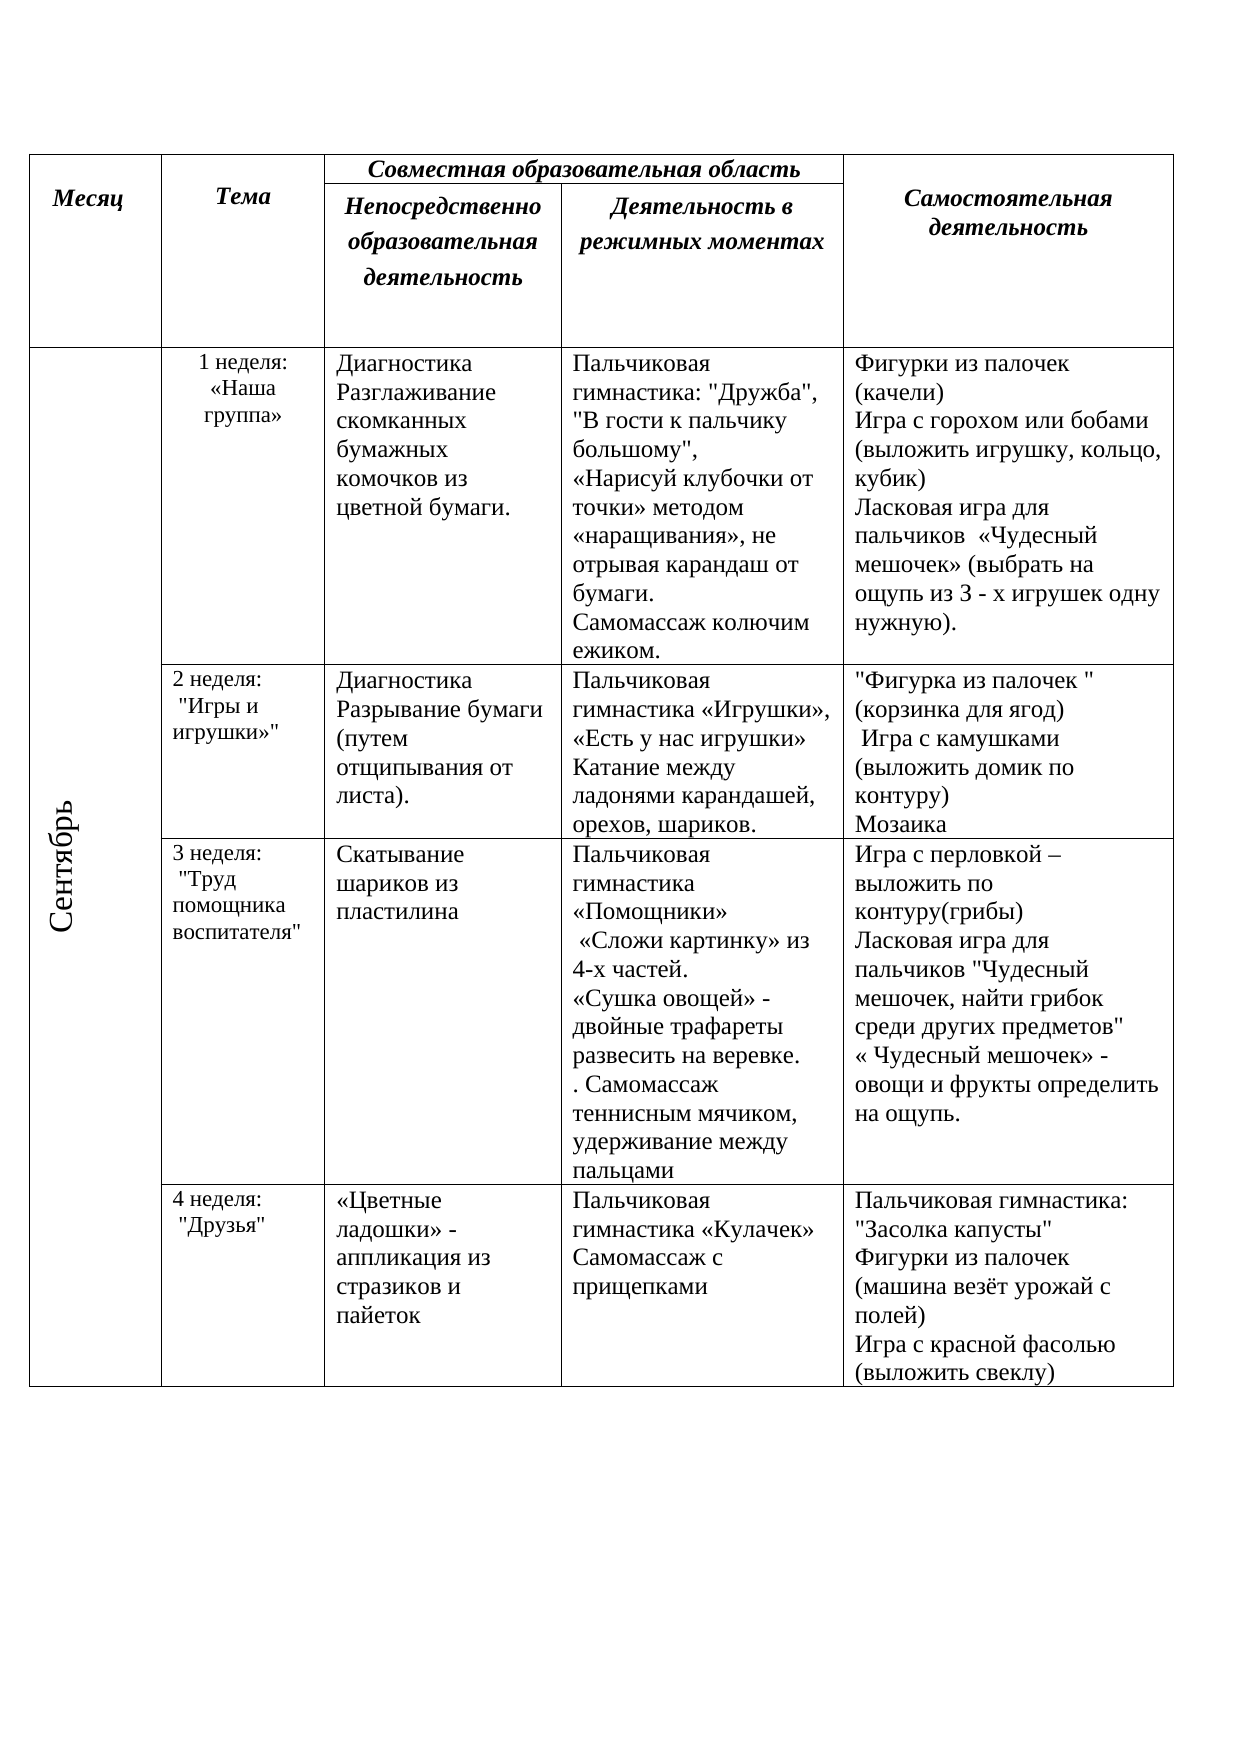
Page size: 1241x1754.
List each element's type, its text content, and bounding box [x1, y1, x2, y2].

table_cell Непосредственно образовательная деятельность [325, 184, 561, 347]
table_cell 1 неделя: «Наша группа» [162, 348, 324, 664]
table_cell 4 неделя: "Друзья" [162, 1185, 324, 1386]
table_cell Пальчиковая гимнастика «Помощники» «Сложи картинку» из 4-х частей. «Сушка овощей» - двойные трафареты развесить на веревке. . Самомассаж теннисным мячиком, удерживание между пальцами [562, 839, 843, 1184]
table_header Месяц [30, 155, 161, 347]
table_cell Пальчиковая гимнастика: "Засолка капусты" Фигурки из палочек (машина везёт урожай с полей) Игра с красной фасолью (выложить свеклу) [844, 1185, 1173, 1386]
table_header Совместная образовательная область [325, 155, 843, 183]
table_cell Скатывание шариков из пластилина [325, 839, 561, 1184]
table_cell Диагностика Разрывание бумаги (путем отщипывания от листа). [325, 665, 561, 838]
table_cell Сентябрь [30, 348, 161, 1386]
table_cell Диагностика Разглаживание скомканных бумажных комочков из цветной бумаги. [325, 348, 561, 664]
table_cell Пальчиковая гимнастика: "Дружба", "В гости к пальчику большому", «Нарисуй клубочки от точки» методом «наращивания», не отрывая карандаш от бумаги. Самомассаж колючим ежиком. [562, 348, 843, 664]
table_cell 2 неделя: "Игры и игрушки»" [162, 665, 324, 838]
table_header Тема [162, 155, 324, 347]
table_header Самостоятельная деятельность [844, 155, 1173, 347]
table_cell "Фигурка из палочек " (корзинка для ягод) Игра с камушками (выложить домик по контуру) Мозаика [844, 665, 1173, 838]
table_cell 3 неделя: "Труд помощника воспитателя" [162, 839, 324, 1184]
table_cell Игра с перловкой – выложить по контуру(грибы) Ласковая игра для пальчиков "Чудесный мешочек, найти грибок среди других предметов" « Чудесный мешочек» - овощи и фрукты определить на ощупь. [844, 839, 1173, 1184]
table_cell Пальчиковая гимнастика «Кулачек» Самомассаж с прищепками [562, 1185, 843, 1386]
table_cell «Цветные ладошки» - аппликация из стразиков и пайеток [325, 1185, 561, 1386]
table_cell Пальчиковая гимнастика «Игрушки», «Есть у нас игрушки» Катание между ладонями карандашей, орехов, шариков. [562, 665, 843, 838]
table_cell Фигурки из палочек (качели) Игра с горохом или бобами (выложить игрушку, кольцо, кубик) Ласковая игра для пальчиков «Чудесный мешочек» (выбрать на ощупь из З - х игрушек одну нужную). [844, 348, 1173, 664]
table_cell Деятельность в режимных моментах [562, 184, 843, 347]
